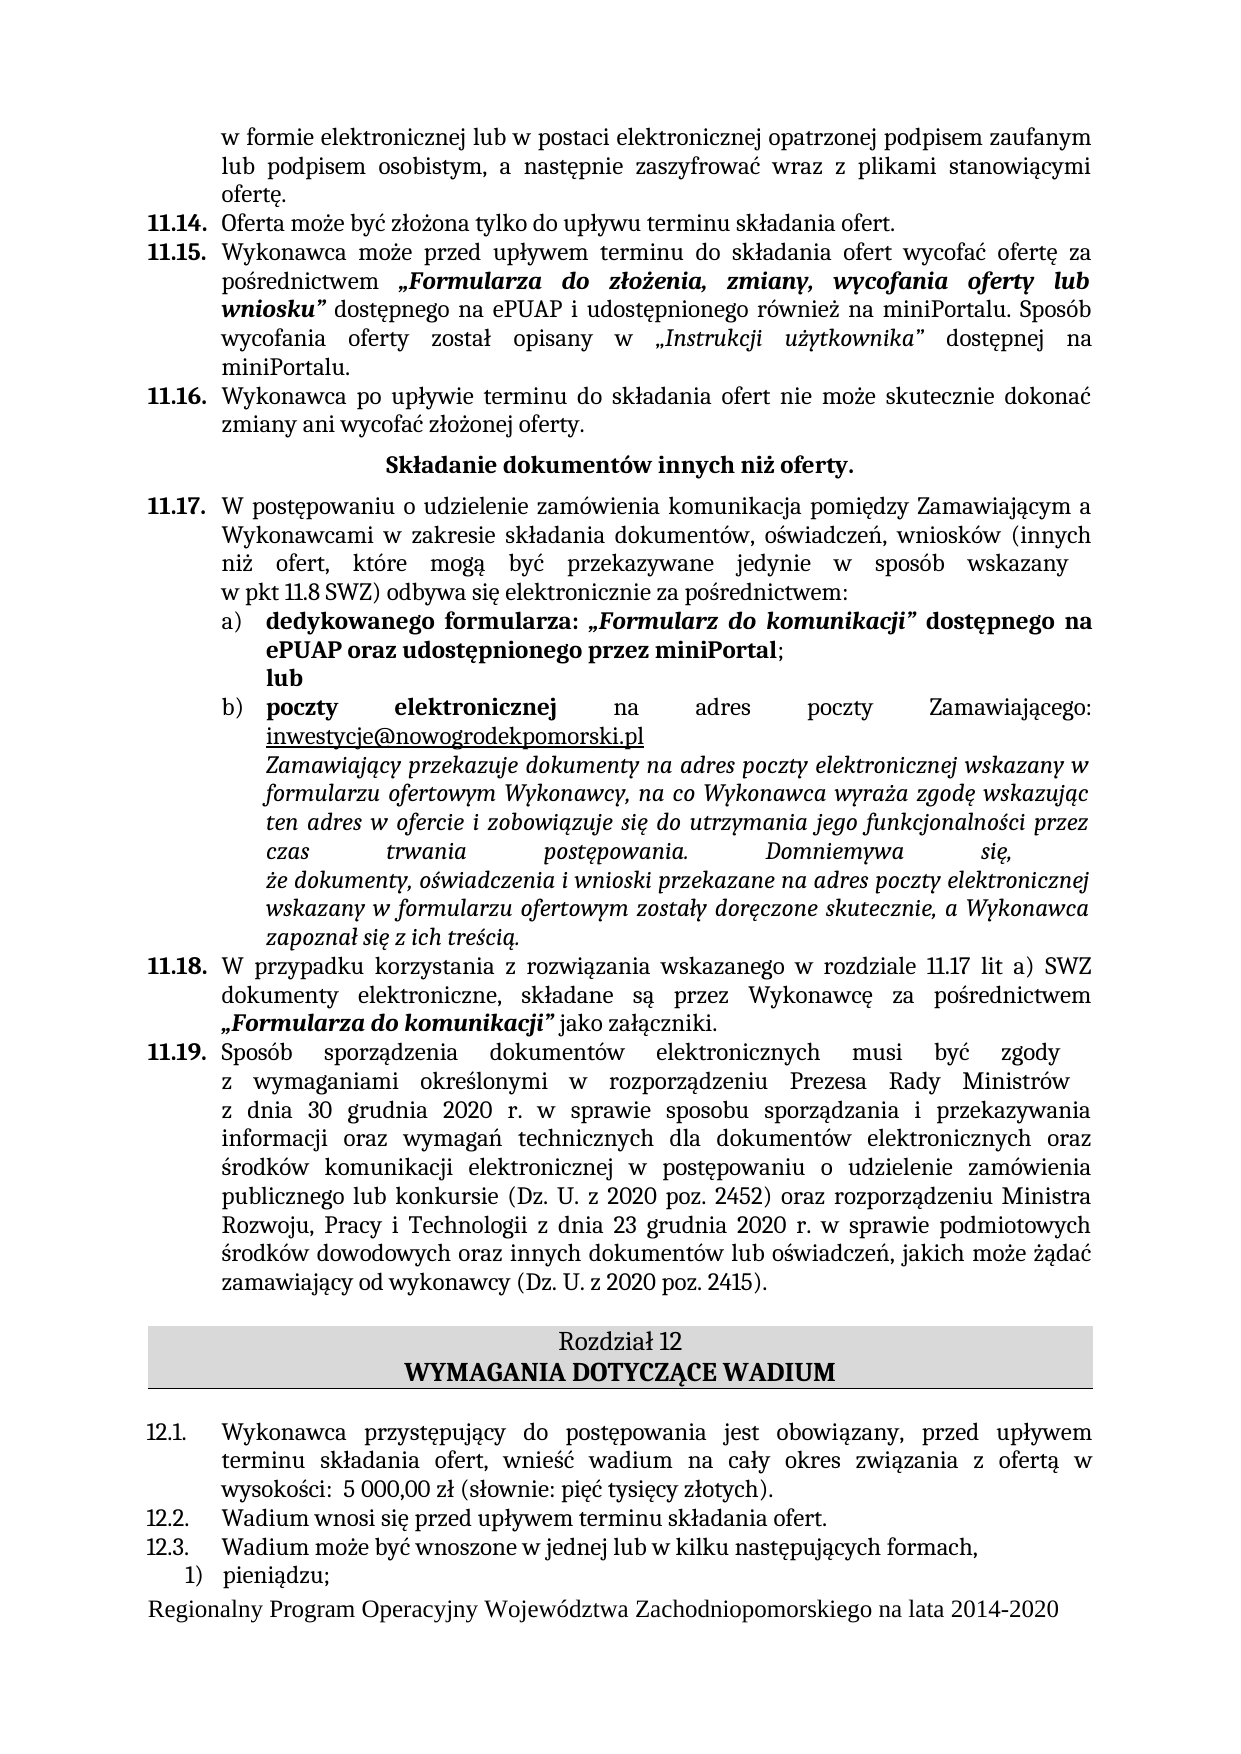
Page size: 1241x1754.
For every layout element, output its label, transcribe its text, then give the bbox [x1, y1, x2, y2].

list Sposób sporządzenia dokumentów elektronicznych musi być zgody z wymaganiami określonymi w rozporządzeniu Prezesa Rady Ministrów z dnia 30 grudnia 2020 r. w sprawie sposobu sporządzania i przekazywania informacji oraz wymagań technicznych dla dokumentów elektronicznych oraz środków komunikacji elektronicznej w postępowaniu o udzielenie zamówienia publicznego lub konkursie (Dz. U. z 2020 poz. 2452) oraz rozporządzeniu Ministra Rozwoju, Pracy i Technologii z dnia 23 grudnia 2020 r. w sprawie podmiotowych środków dowodowych oraz innych dokumentów lub oświadczeń, jakich może żądać zamawiający od wykonawcy (Dz. U. z 2020 poz. 2415). [148, 1038, 1093, 1297]
list W postępowaniu o udzielenie zamówienia komunikacja pomiędzy Zamawiającym a Wykonawcami w zakresie składania dokumentów, oświadczeń, wniosków (innych niż ofert, które mogą być przekazywane jedynie w sposób wskazany w pkt 11.8 SWZ) odbywa się elektronicznie za pośrednictwem: [148, 492, 1093, 607]
list Wykonawca przystępujący do postępowania jest obowiązany, przed upływem terminu składania ofert, wnieść wadium na cały okres związania z ofertą w wysokości: 5 000,00 zł (słownie: pięć tysięcy złotych). [146, 1418, 1093, 1504]
list dedykowanego formularza: „Formularz do komunikacji” dostępnego na ePUAP oraz udostępnionego przez miniPortal; [221, 607, 1093, 664]
list Wadium wnosi się przed upływem terminu składania ofert. [146, 1504, 1093, 1533]
list Wykonawca po upływie terminu do składania ofert nie może skutecznie dokonać zmiany ani wycofać złożonej oferty. [148, 382, 1093, 439]
list Wadium może być wnoszone w jednej lub w kilku następujących formach, [146, 1533, 1093, 1561]
list Oferta może być złożona tylko do upływu terminu składania ofert. [148, 209, 1093, 238]
list poczty elektronicznej na adres poczty Zamawiającego: inwestycje@nowogrodekpomorski.pl [221, 693, 1093, 751]
list Zamawiający przekazuje dokumenty na adres poczty elektronicznej wskazany w formularzu ofertowym Wykonawcy, na co Wykonawca wyraża zgodę wskazując ten adres w ofercie i zobowiązuje się do utrzymania jego funkcjonalności przez czas trwania postępowania. Domniemywa się, że dokumenty, oświadczenia i wnioski przekazane na adres poczty elektronicznej wskazany w formularzu ofertowym zostały doręczone skutecznie, a Wykonawca zapoznał się z ich treścią. [266, 751, 1093, 952]
list Wykonawca może przed upływem terminu do składania ofert wycofać ofertę za pośrednictwem „Formularza do złożenia, zmiany, wycofania oferty lub wniosku” dostępnego na ePUAP i udostępnionego również na miniPortalu. Sposób wycofania oferty został opisany w „Instrukcji użytkownika” dostępnej na miniPortalu. [148, 238, 1093, 382]
text Składanie dokumentów innych niż oferty. [148, 451, 1093, 480]
list W przypadku korzystania z rozwiązania wskazanego w rozdziale 11.17 lit a) SWZ dokumenty elektroniczne, składane są przez Wykonawcę za pośrednictwem „Formularza do komunikacji” jako załączniki. [148, 952, 1093, 1038]
list lub [266, 664, 1093, 693]
table_header Rozdział 12 WYMAGANIA DOTYCZĄCE WADIUM [148, 1326, 1093, 1388]
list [148, 123, 1093, 209]
list pieniądzu; [185, 1561, 1093, 1590]
